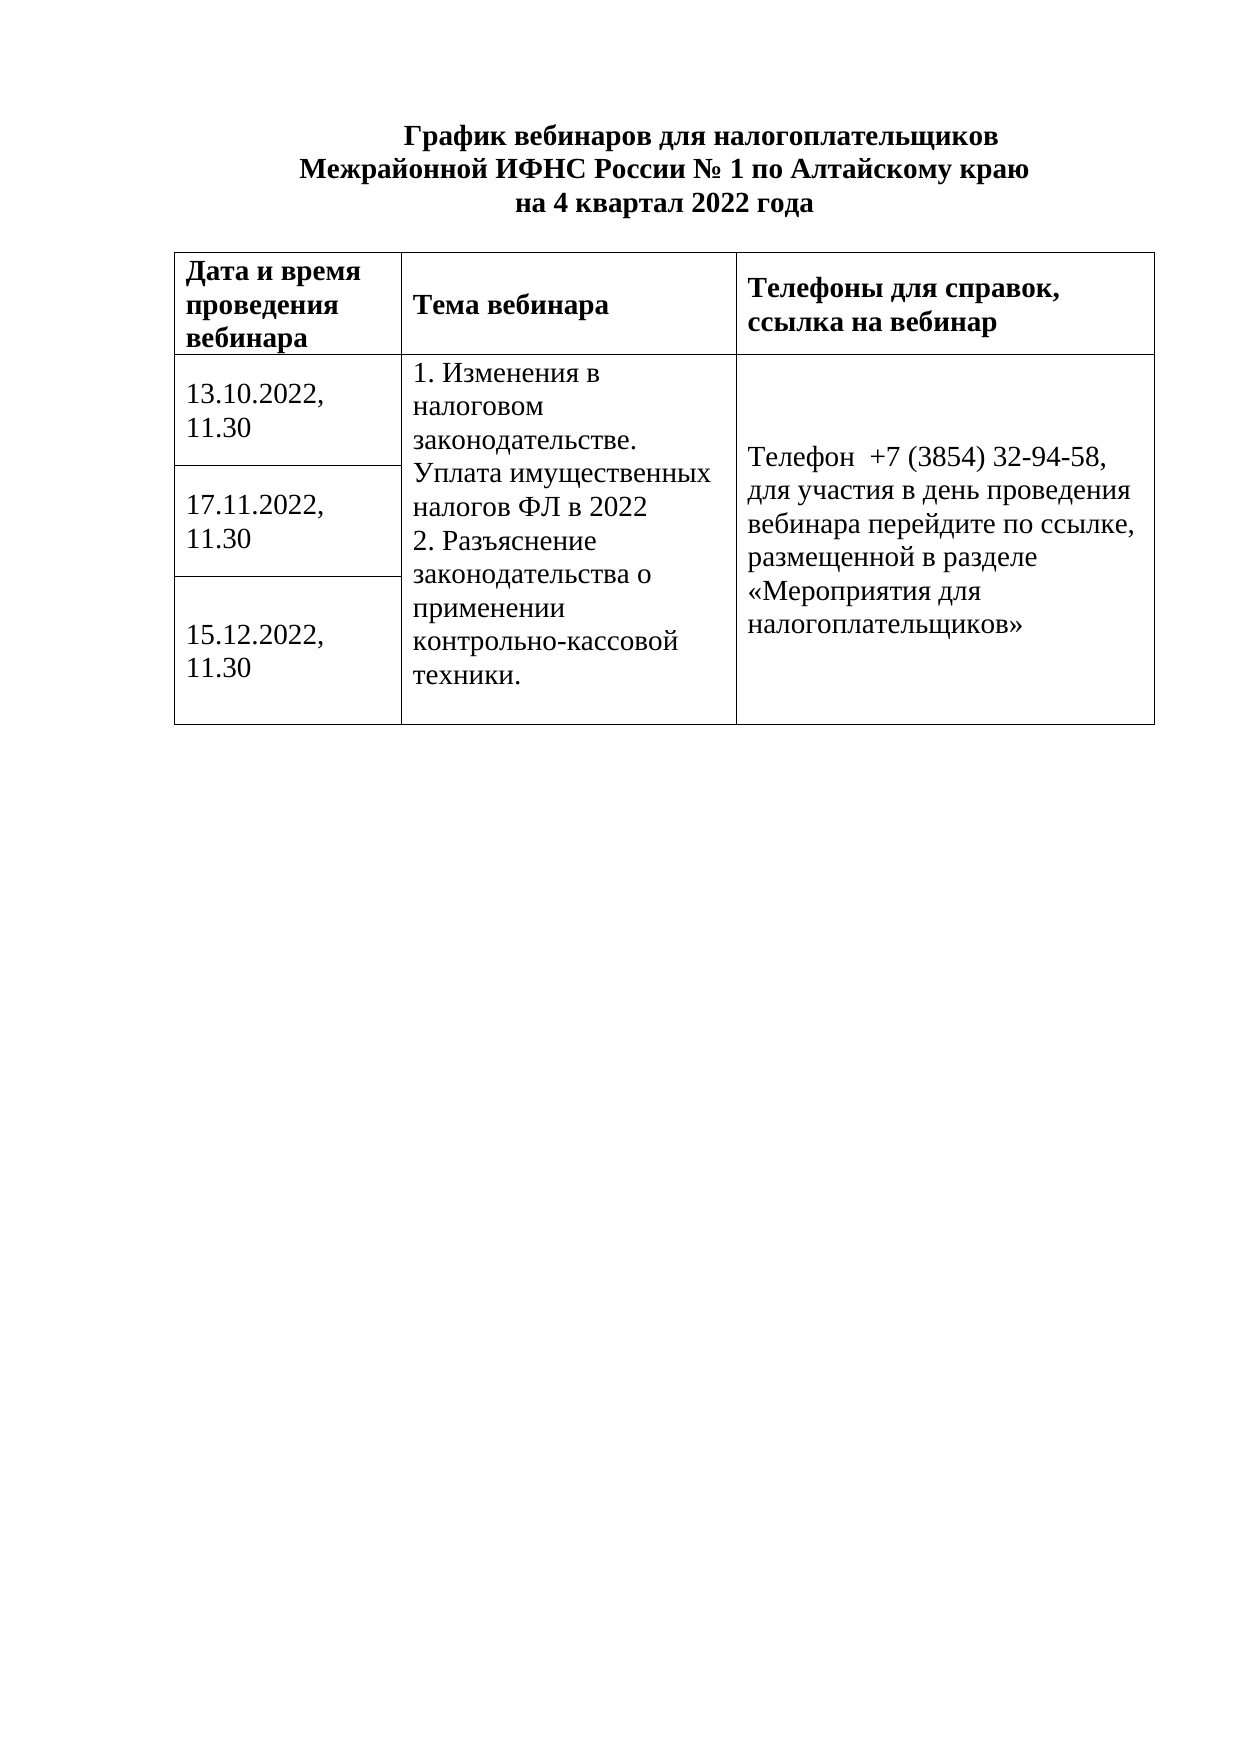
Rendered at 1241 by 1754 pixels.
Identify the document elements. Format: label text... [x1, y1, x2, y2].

table_header Тема вебинара [402, 253, 736, 354]
table_cell 15.12.2022, 11.30 [175, 577, 401, 724]
table_cell 1. Изменения в налоговом законодательстве. Уплата имущественных налогов ФЛ в 2022 2. Разъяснение законодательства о применении контрольно-кассовой техники. [402, 355, 736, 724]
table_header Телефоны для справок, ссылка на вебинар [737, 253, 1154, 354]
table_cell 17.11.2022, 11.30 [175, 466, 401, 576]
table_cell Телефон +7 (3854) 32-94-58, для участия в день проведения вебинара перейдите по ссылке, размещенной в разделе «Мероприятия для налогоплательщиков» [737, 355, 1154, 724]
table_cell 13.10.2022, 11.30 [175, 355, 401, 465]
text График вебинаров для налогоплательщиков Межрайонной ИФНС России № 1 по Алтайскому краю на 4 квартал 2022 года [177, 118, 1152, 219]
table_header Дата и время проведения вебинара [175, 253, 401, 354]
